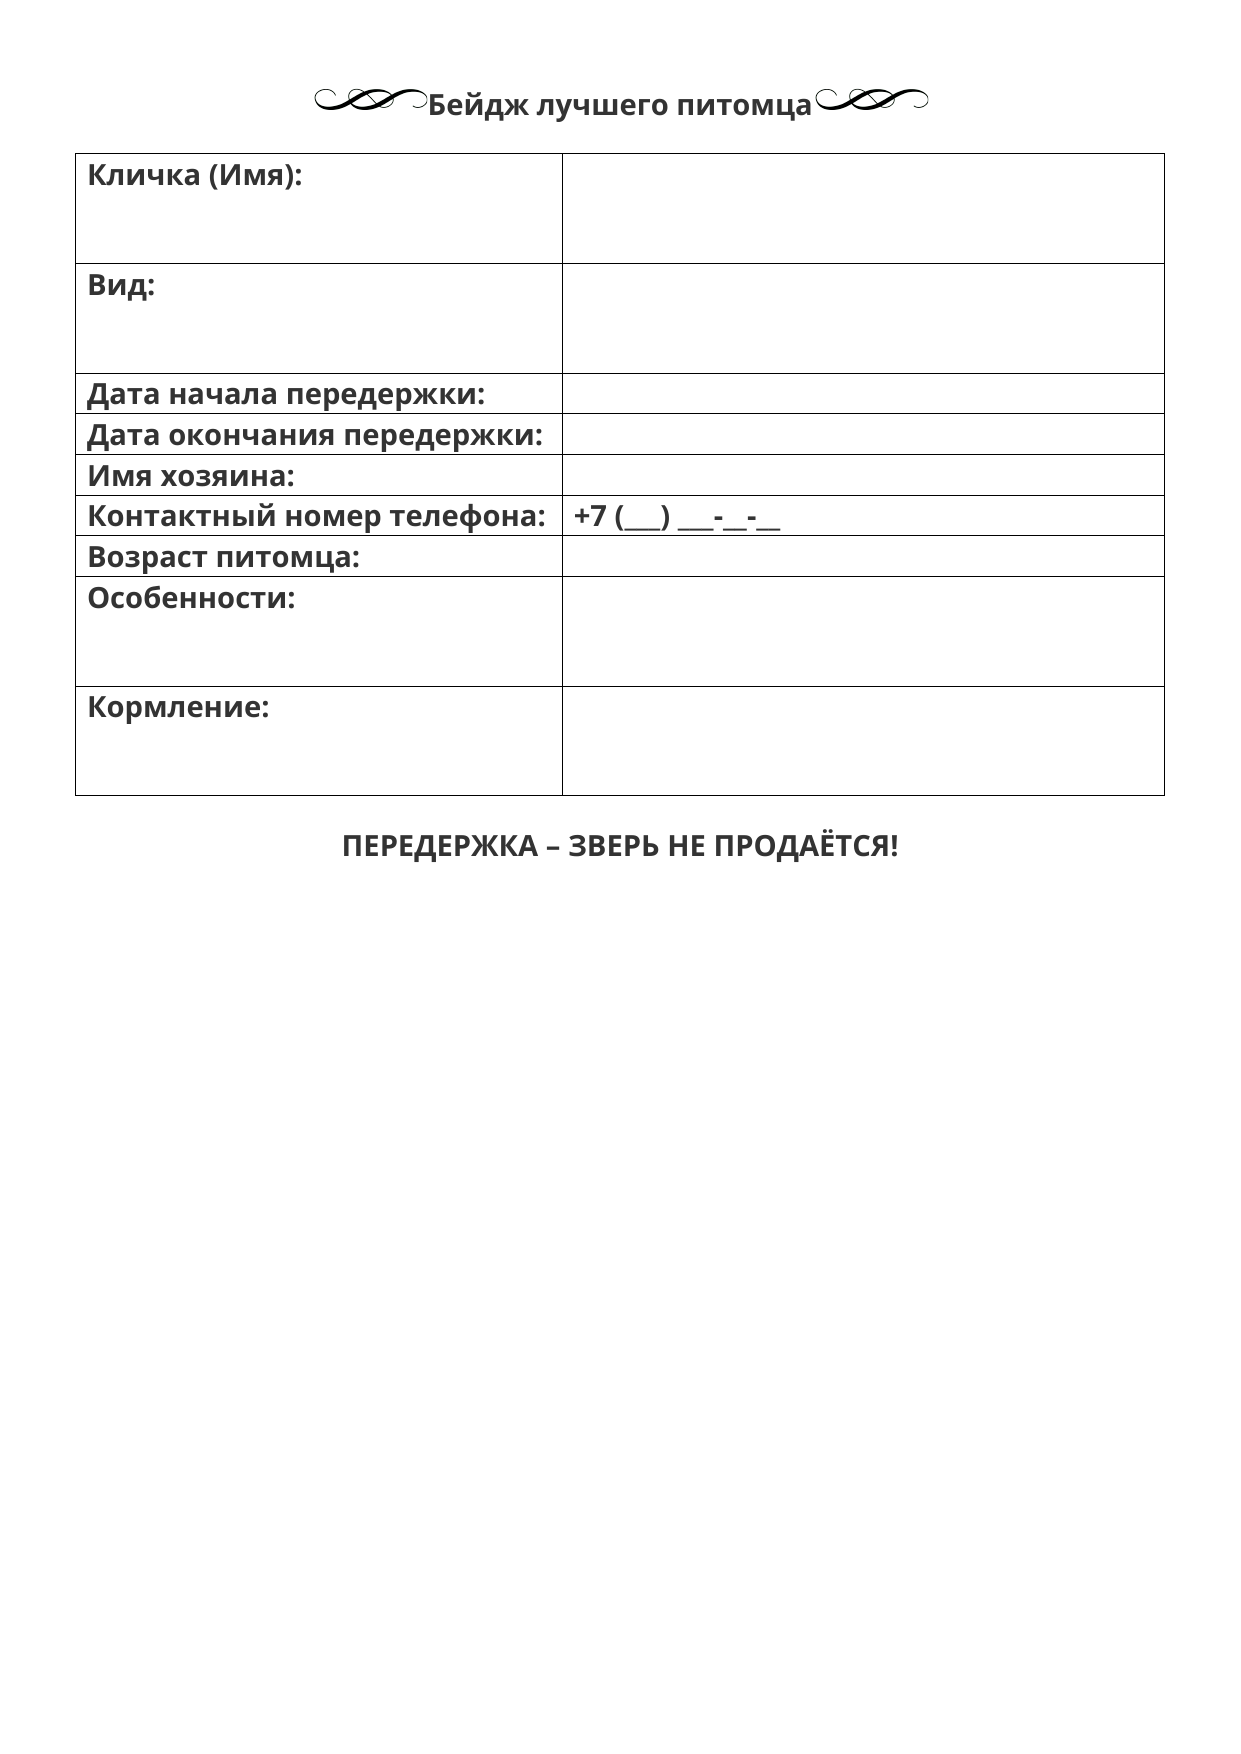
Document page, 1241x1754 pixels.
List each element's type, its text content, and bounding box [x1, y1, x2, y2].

text ПЕРЕДЕРЖКА – ЗВЕРЬ НЕ ПРОДАЁТСЯ! [75, 826, 1165, 865]
table_cell Возраст питомца: [76, 536, 562, 576]
picture [812, 75, 929, 116]
table_header [563, 154, 1164, 263]
text Бейдж лучшего питомца [75, 75, 1165, 124]
table_cell Контактный номер телефона: [76, 496, 562, 535]
table_cell [563, 414, 1164, 454]
table_cell Кормление: [76, 687, 562, 795]
table_cell Вид: [76, 264, 562, 372]
table_cell [563, 264, 1164, 372]
table_cell Имя хозяина: [76, 455, 562, 495]
table_cell [563, 374, 1164, 413]
table_header Кличка (Имя): [76, 154, 562, 263]
table_cell +7 (___) ___-__-__ [563, 496, 1164, 535]
table_cell [563, 577, 1164, 686]
table_cell [563, 455, 1164, 495]
table_cell Дата начала передержки: [76, 374, 562, 413]
picture [311, 75, 428, 116]
table_cell Дата окончания передержки: [76, 414, 562, 454]
table_cell Особенности: [76, 577, 562, 686]
table_cell [563, 687, 1164, 795]
table_cell [563, 536, 1164, 576]
